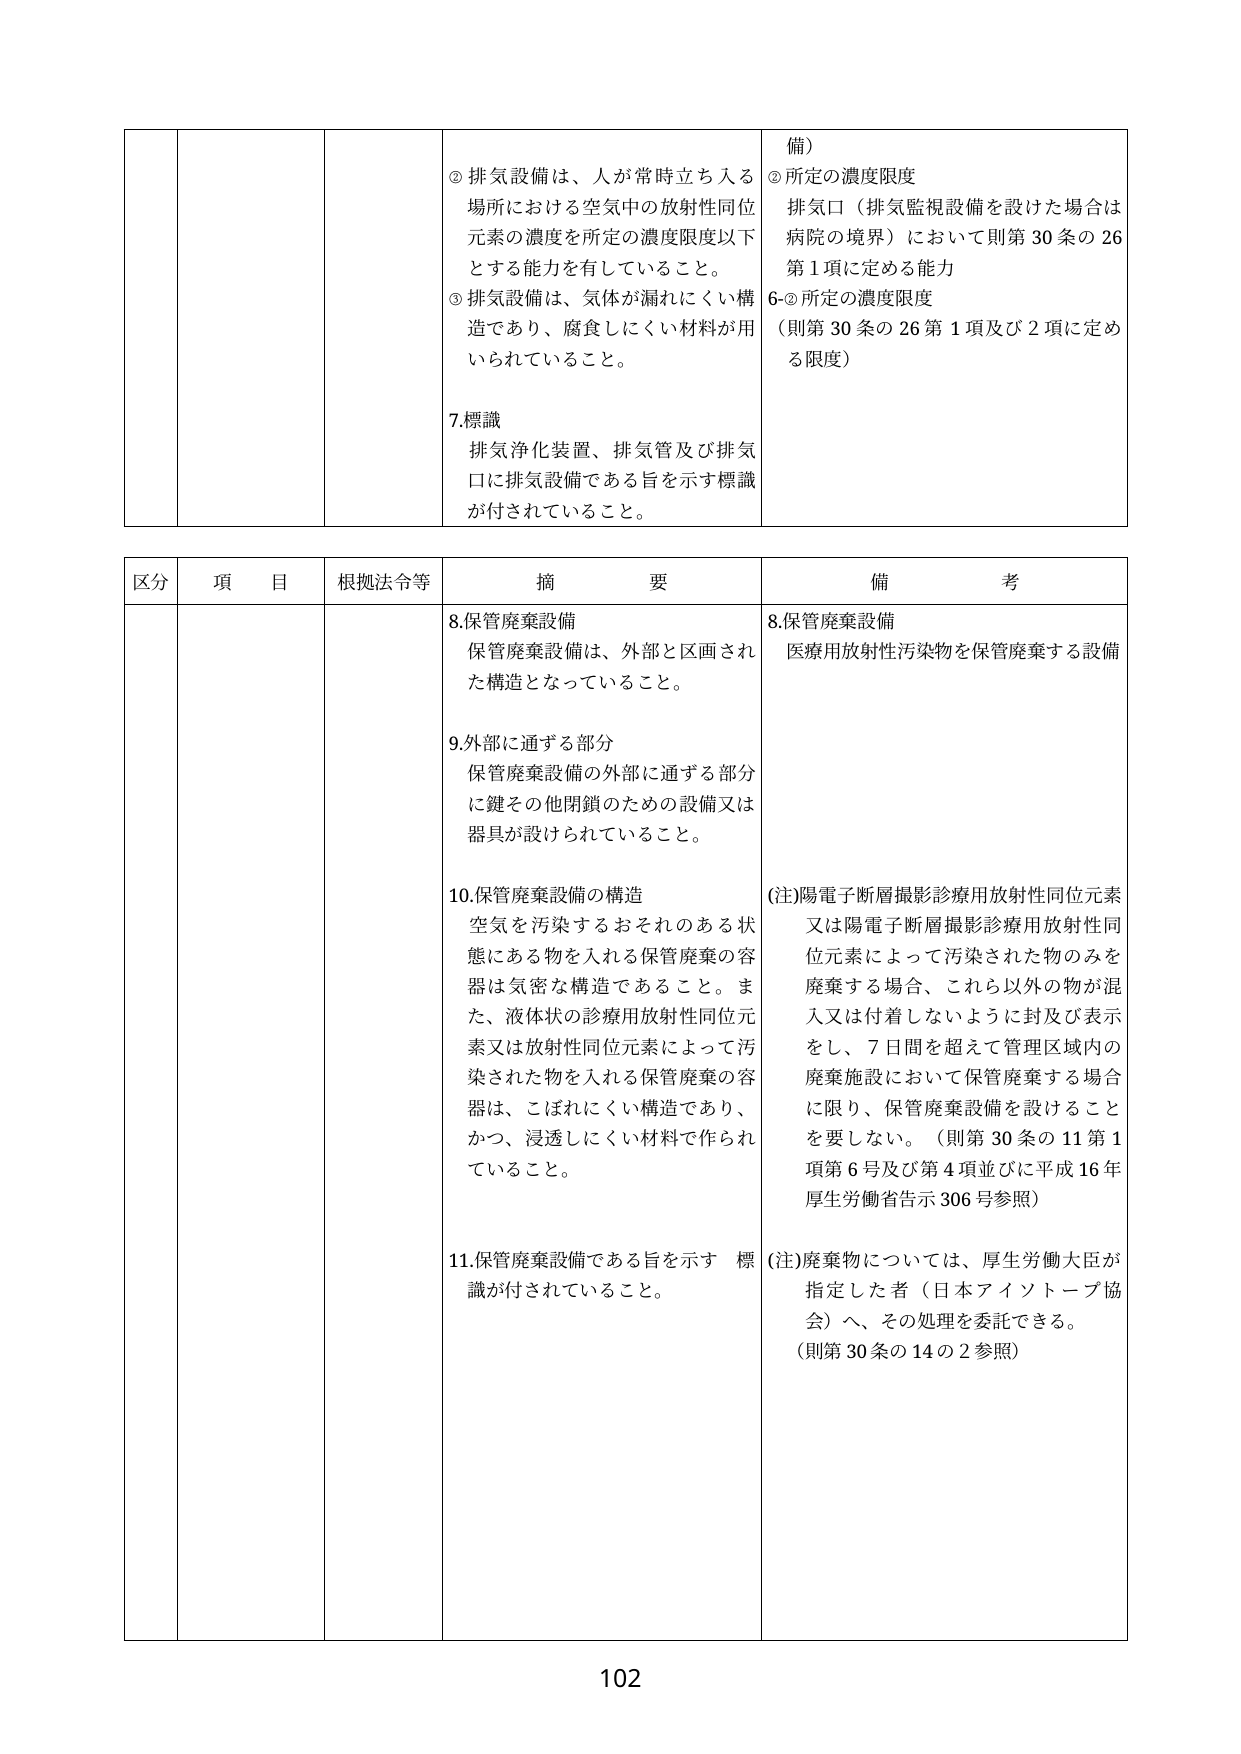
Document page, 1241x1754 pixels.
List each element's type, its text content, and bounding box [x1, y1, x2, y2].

table_cell [325, 605, 442, 1639]
table_cell [178, 130, 324, 526]
table_cell [178, 605, 324, 1639]
table_cell [125, 130, 177, 526]
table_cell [443, 605, 761, 1639]
table_header 備 考 [762, 558, 1127, 604]
table_header 項 目 [178, 558, 324, 604]
table_cell [325, 130, 442, 526]
table_header 根拠法令等 [325, 558, 442, 604]
table_header 摘 要 [443, 558, 761, 604]
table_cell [762, 605, 1127, 1639]
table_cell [443, 130, 761, 526]
table_header 区分 [125, 558, 177, 604]
table_cell [125, 605, 177, 1639]
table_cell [762, 130, 1127, 526]
